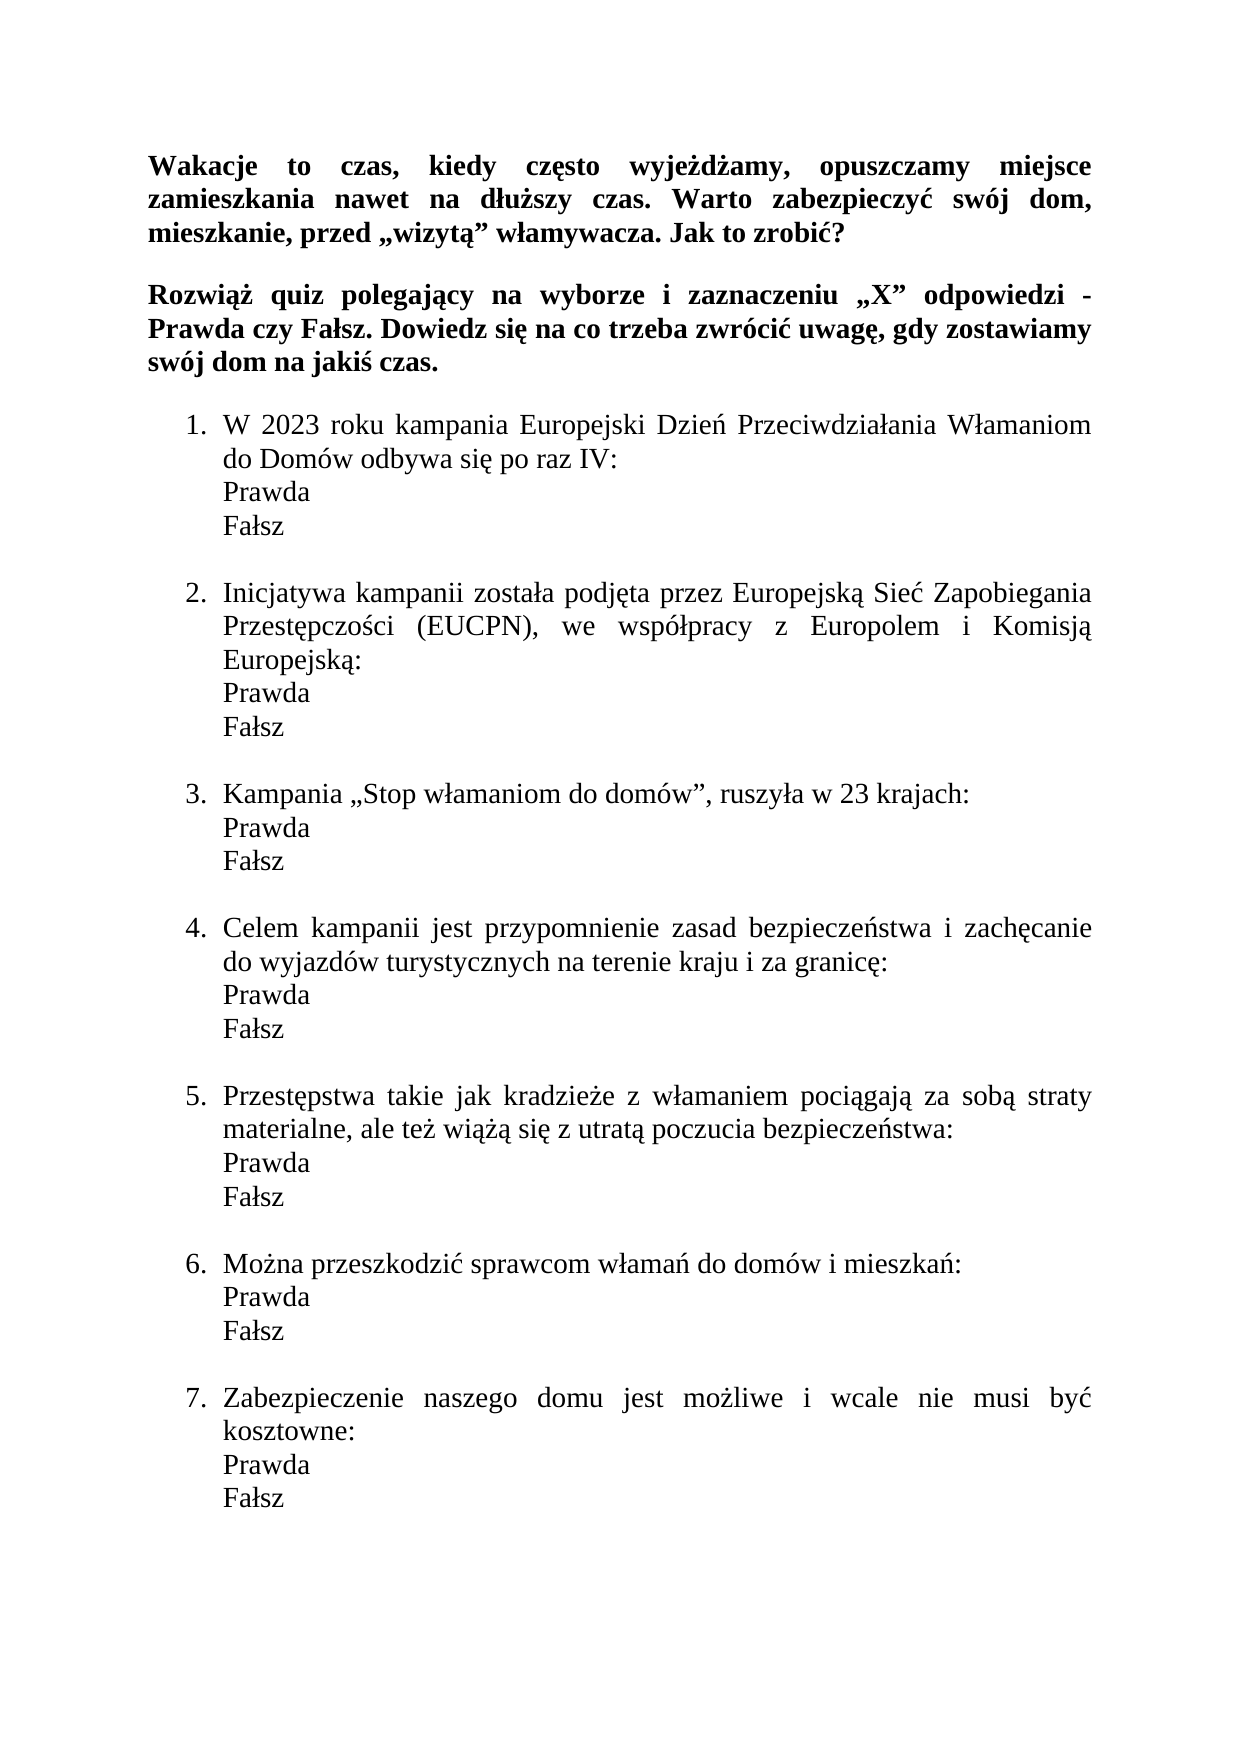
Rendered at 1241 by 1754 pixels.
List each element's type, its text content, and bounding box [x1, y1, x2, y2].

list Inicjatywa kampanii została podjęta przez Europejską Sieć Zapobiegania Przestępczości (EUCPN), we współpracy z Europolem i Komisją Europejską: [185, 575, 1093, 676]
list Celem kampanii jest przypomnienie zasad bezpieczeństwa i zachęcanie do wyjazdów turystycznych na terenie kraju i za granicę: [185, 910, 1093, 977]
text Wakacje to czas, kiedy często wyjeżdżamy, opuszczamy miejsce zamieszkania nawet na dłuższy czas. Warto zabezpieczyć swój dom, mieszkanie, przed „wizytą” włamywacza. Jak to zrobić? [148, 148, 1093, 248]
list Prawda [223, 1447, 1093, 1481]
list W 2023 roku kampania Europejski Dzień Przeciwdziałania Włamaniom do Domów odbywa się po raz IV: [185, 407, 1093, 474]
list Zabezpieczenie naszego domu jest możliwe i wcale nie musi być kosztowne: [185, 1380, 1093, 1447]
list Prawda [223, 810, 1093, 843]
list Fałsz [223, 709, 1093, 743]
list Fałsz [223, 1011, 1093, 1044]
list Prawda [223, 1279, 1093, 1313]
list Przestępstwa takie jak kradzieże z włamaniem pociągają za sobą straty materialne, ale też wiążą się z utratą poczucia bezpieczeństwa: [185, 1078, 1093, 1145]
list Fałsz [223, 1179, 1093, 1212]
list Prawda [223, 474, 1093, 508]
list Kampania „Stop włamaniom do domów”, ruszyła w 23 krajach: [185, 776, 1093, 810]
list Fałsz [223, 508, 1093, 541]
list Fałsz [223, 1313, 1093, 1346]
text Rozwiąż quiz polegający na wyborze i zaznaczeniu „X” odpowiedzi - Prawda czy Fałsz. Dowiedz się na co trzeba zwrócić uwagę, gdy zostawiamy swój dom na jakiś czas. [148, 277, 1093, 378]
list Prawda [223, 676, 1093, 709]
list Prawda [223, 977, 1093, 1011]
list Prawda [223, 1145, 1093, 1179]
list Można przeszkodzić sprawcom włamań do domów i mieszkań: [185, 1246, 1093, 1279]
list Fałsz [223, 843, 1093, 877]
list Fałsz [223, 1481, 1093, 1514]
